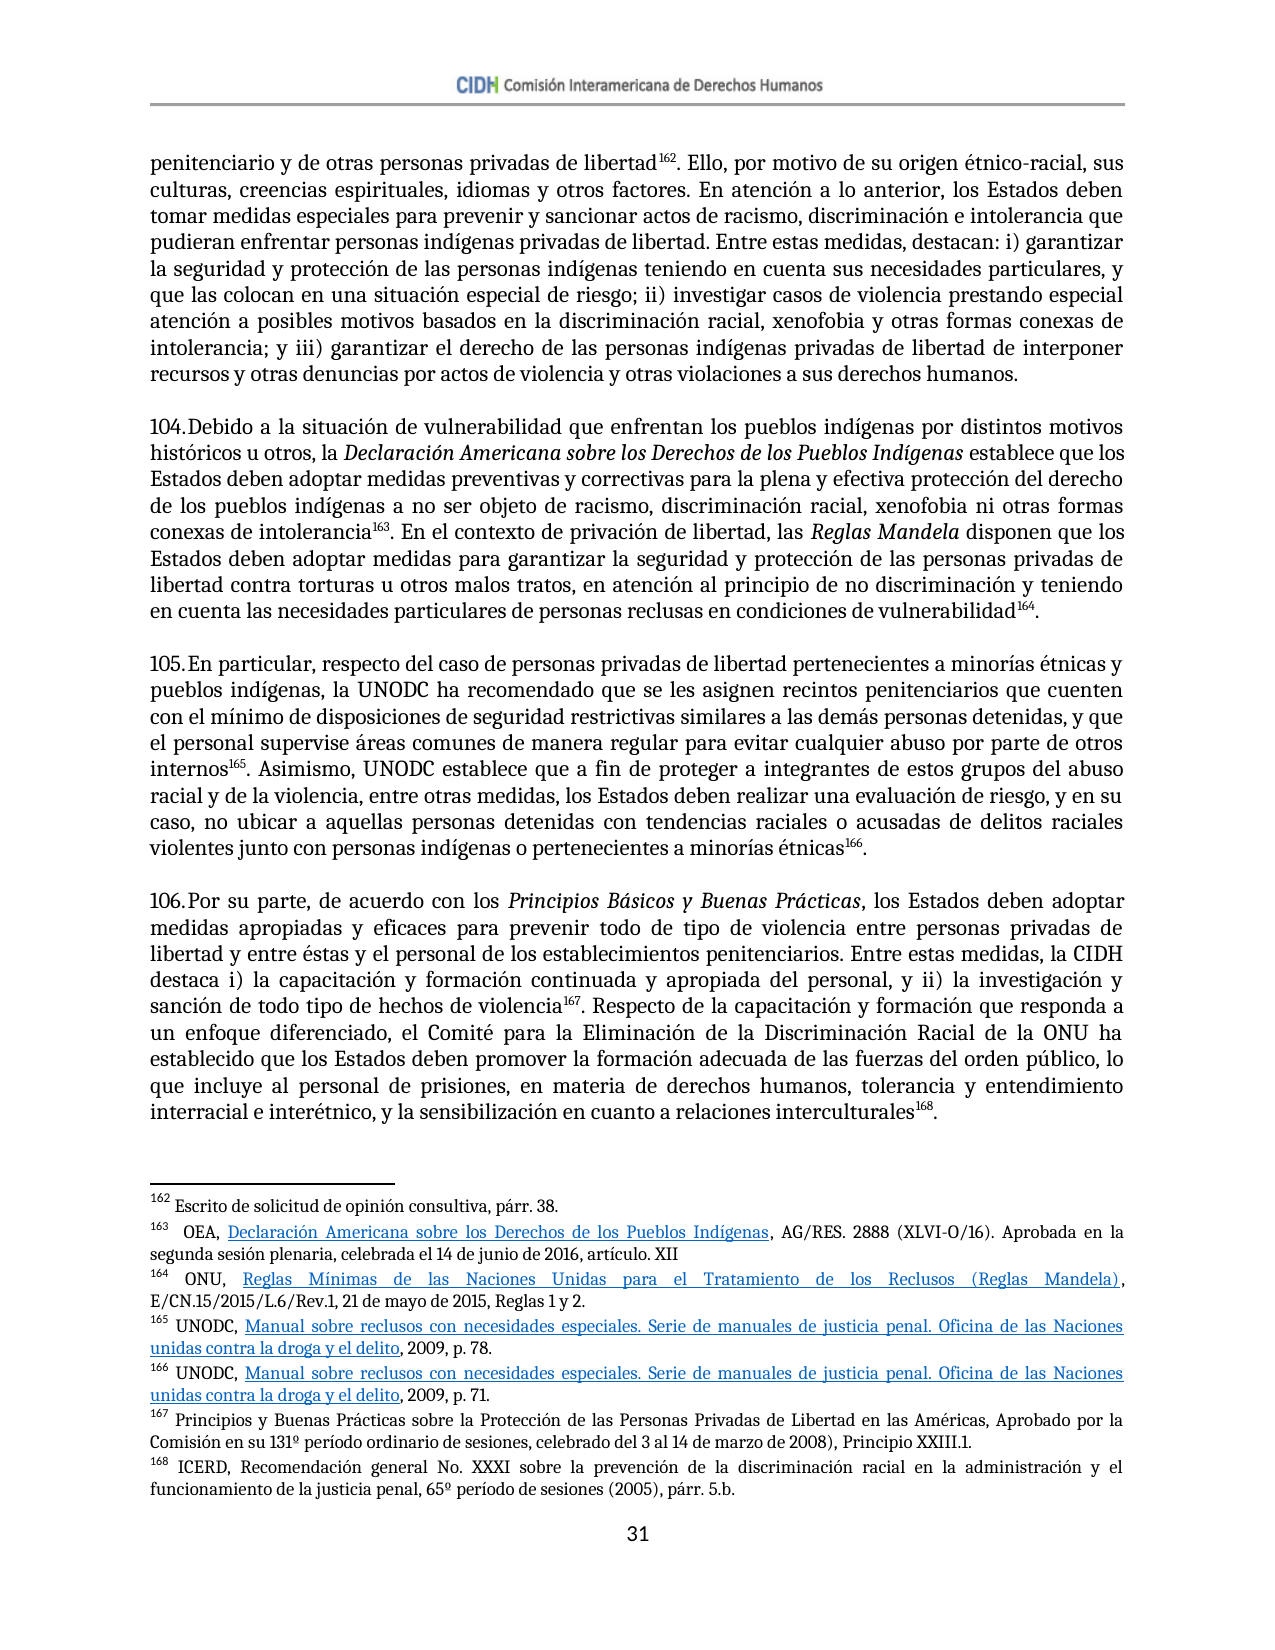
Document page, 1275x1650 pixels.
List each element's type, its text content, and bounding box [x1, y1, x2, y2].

list En particular, respecto del caso de personas privadas de libertad pertenecientes a minorías étnicas y pueblos indígenas, la UNODC ha recomendado que se les asignen recintos penitenciarios que cuenten con el mínimo de disposiciones de seguridad restrictivas similares a las demás personas detenidas, y que el personal supervise áreas comunes de manera regular para evitar cualquier abuso por parte de otros internos. Asimismo, UNODC establece que a fin de proteger a integrantes de estos grupos del abuso racial y de la violencia, entre otras medidas, los Estados deben realizar una evaluación de riesgo, y en su caso, no ubicar a aquellas personas detenidas con tendencias raciales o acusadas de delitos raciales violentes junto con personas indígenas o pertenecientes a minorías étnicas. [150, 651, 1125, 862]
list Debido a la situación de vulnerabilidad que enfrentan los pueblos indígenas por distintos motivos históricos u otros, la Declaración Americana sobre los Derechos de los Pueblos Indígenas establece que los Estados deben adoptar medidas preventivas y correctivas para la plena y efectiva protección del derecho de los pueblos indígenas a no ser objeto de racismo, discriminación racial, xenofobia ni otras formas conexas de intolerancia. En el contexto de privación de libertad, las Reglas Mandela disponen que los Estados deben adoptar medidas para garantizar la seguridad y protección de las personas privadas de libertad contra torturas u otros malos tratos, en atención al principio de no discriminación y teniendo en cuenta las necesidades particulares de personas reclusas en condiciones de vulnerabilidad. [150, 413, 1125, 624]
picture [450, 75, 826, 96]
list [150, 150, 1125, 387]
list Por su parte, de acuerdo con los Principios Básicos y Buenas Prácticas, los Estados deben adoptar medidas apropiadas y eficaces para prevenir todo de tipo de violencia entre personas privadas de libertad y entre éstas y el personal de los establecimientos penitenciarios. Entre estas medidas, la CIDH destaca i) la capacitación y formación continuada y apropiada del personal, y ii) la investigación y sanción de todo tipo de hechos de violencia. Respecto de la capacitación y formación que responda a un enfoque diferenciado, el Comité para la Eliminación de la Discriminación Racial de la ONU ha establecido que los Estados deben promover la formación adecuada de las fuerzas del orden público, lo que incluye al personal de prisiones, en materia de derechos humanos, tolerancia y entendimiento interracial e interétnico, y la sensibilización en cuanto a relaciones interculturales. [150, 888, 1125, 1125]
